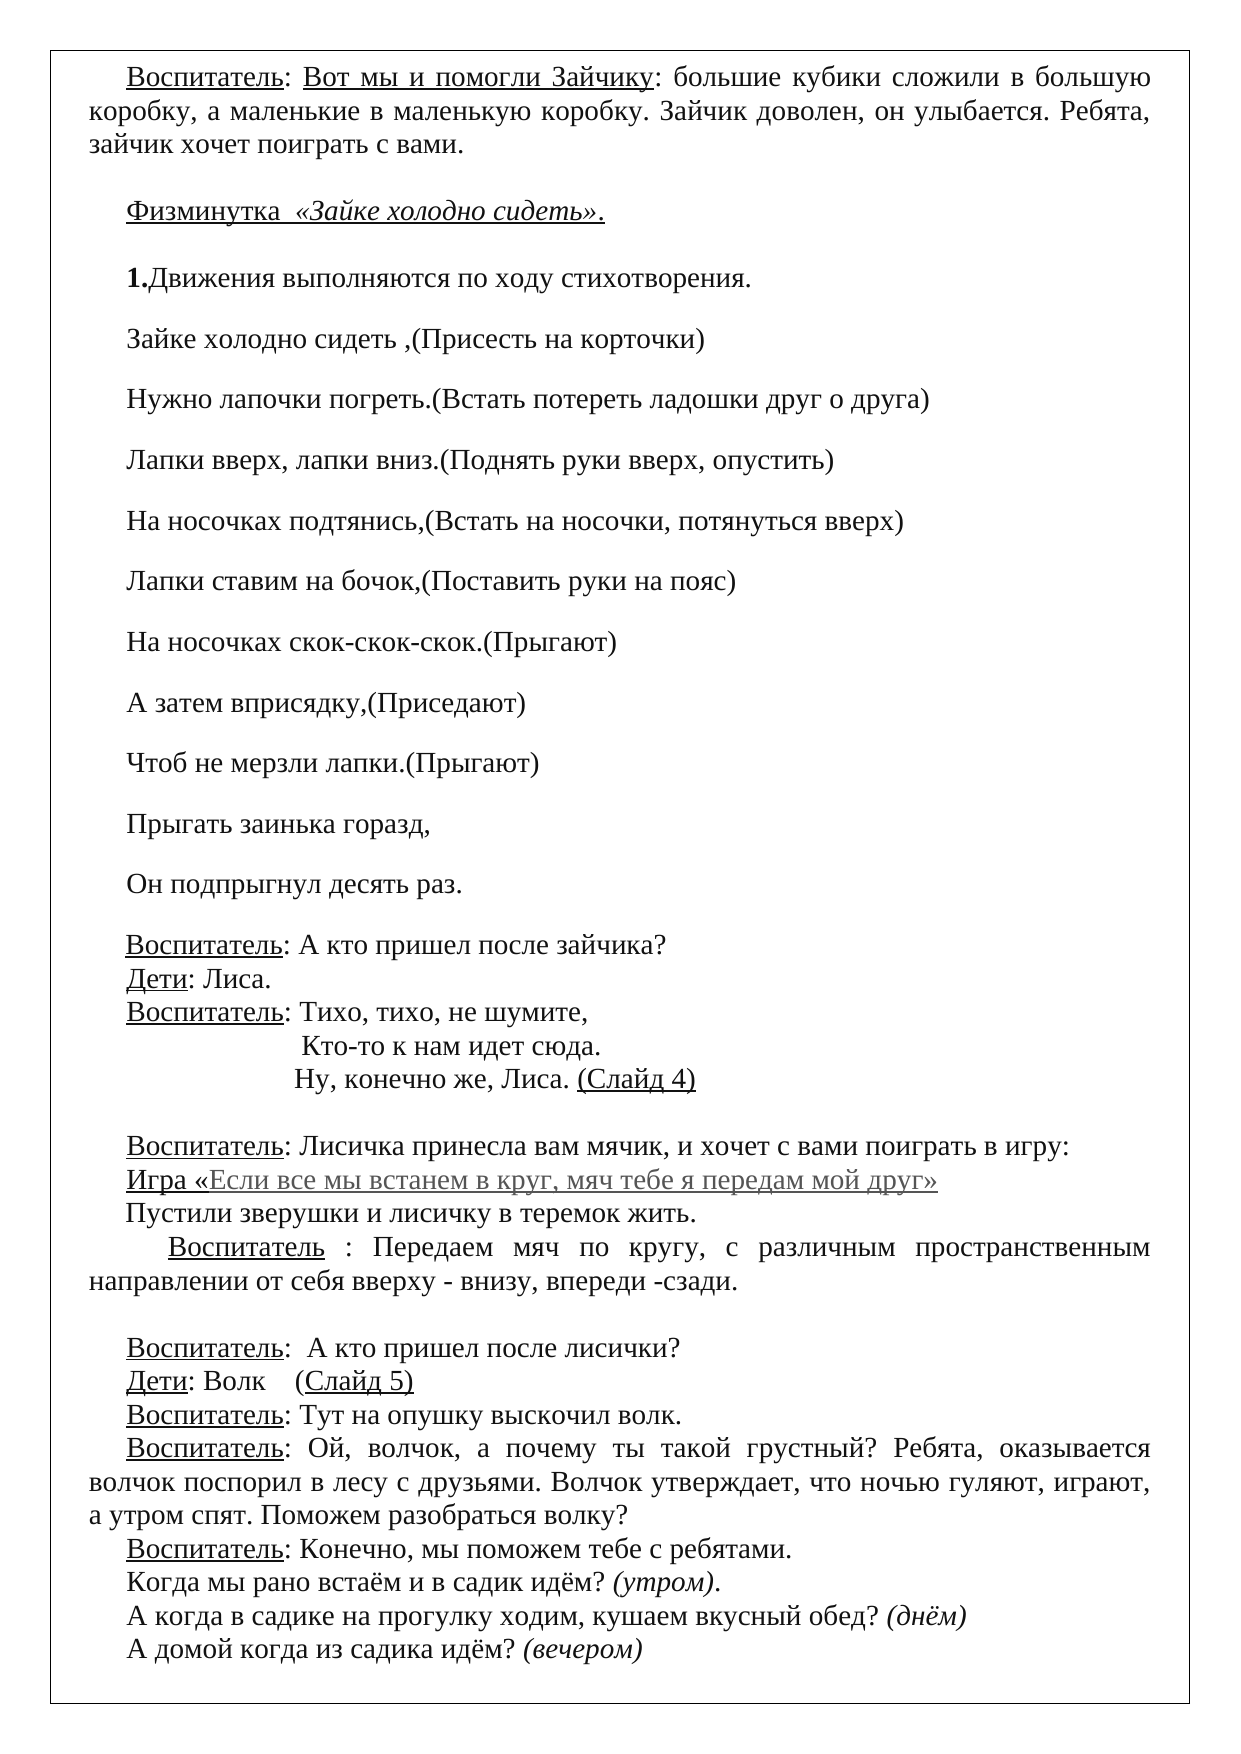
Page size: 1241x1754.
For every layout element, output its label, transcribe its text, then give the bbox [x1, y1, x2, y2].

text Воспитатель: Вот мы и помогли Зайчику: большие кубики сложили в большую коробку, а маленькие в маленькую коробку. Зайчик доволен, он улыбается. Ребята, зайчик хочет поиграть с вами. [89, 59, 1152, 160]
text Пустили зверушки и лисичку в теремок жить. [89, 1196, 1152, 1229]
text Лапки ставим на бочок,(Поставить руки на пояс) [89, 563, 1152, 597]
text 1.Движения выполняются по ходу стихотворения. [89, 260, 1152, 294]
text А домой когда из садика идём? (вечером) [89, 1632, 1152, 1665]
text А когда в садике на прогулку ходим, кушаем вкусный обед? (днём) [89, 1598, 1152, 1632]
text Кто-то к нам идет сюда. [89, 1028, 1152, 1061]
text Воспитатель: Лисичка принесла вам мячик, и хочет с вами поиграть в игру: [89, 1128, 1152, 1162]
text На носочках подтянись,(Встать на носочки, потянуться вверх) [89, 503, 1152, 536]
text Зайке холодно сидеть ,(Присесть на корточки) [89, 321, 1152, 354]
text Воспитатель: Конечно, мы поможем тебе с ребятами. [89, 1531, 1152, 1564]
text Нужно лапочки погреть.(Встать потереть ладошки друг о друга) [89, 382, 1152, 415]
text Воспитатель: Тихо, тихо, не шумите, [89, 994, 1152, 1028]
text Игра «Если все мы встанем в круг, мяч тебе я передам мой друг» [89, 1162, 1152, 1196]
text Физминутка «Зайке холодно сидеть». [89, 193, 1152, 227]
text Прыгать заинька горазд, [89, 806, 1152, 839]
text Дети: Волк (Слайд 5) [89, 1363, 1152, 1397]
text Когда мы рано встаём и в садик идём? (утром). [89, 1564, 1152, 1598]
text Воспитатель: Тут на опушку выскочил волк. [89, 1397, 1152, 1430]
text Чтоб не мерзли лапки.(Прыгают) [89, 745, 1152, 779]
text Лапки вверх, лапки вниз.(Поднять руки вверх, опустить) [89, 442, 1152, 476]
text Воспитатель: А кто пришел после зайчика? [89, 927, 1152, 961]
text Воспитатель : Передаем мяч по кругу, с различным пространственным направлении от себя вверху - внизу, впереди -сзади. [89, 1229, 1152, 1296]
text Он подпрыгнул десять раз. [89, 867, 1152, 900]
text Ну, конечно же, Лиса. (Слайд 4) [89, 1061, 1152, 1095]
text Дети: Лиса. [89, 961, 1152, 994]
text Воспитатель: Ой, волчок, а почему ты такой грустный? Ребята, оказывается волчок поспорил в лесу с друзьями. Волчок утверждает, что ночью гуляют, играют, а утром спят. Поможем разобраться волку? [89, 1430, 1152, 1531]
text А затем вприсядку,(Приседают) [89, 685, 1152, 718]
text Воспитатель: А кто пришел после лисички? [89, 1330, 1152, 1363]
text На носочках скок-скок-скок.(Прыгают) [89, 624, 1152, 658]
